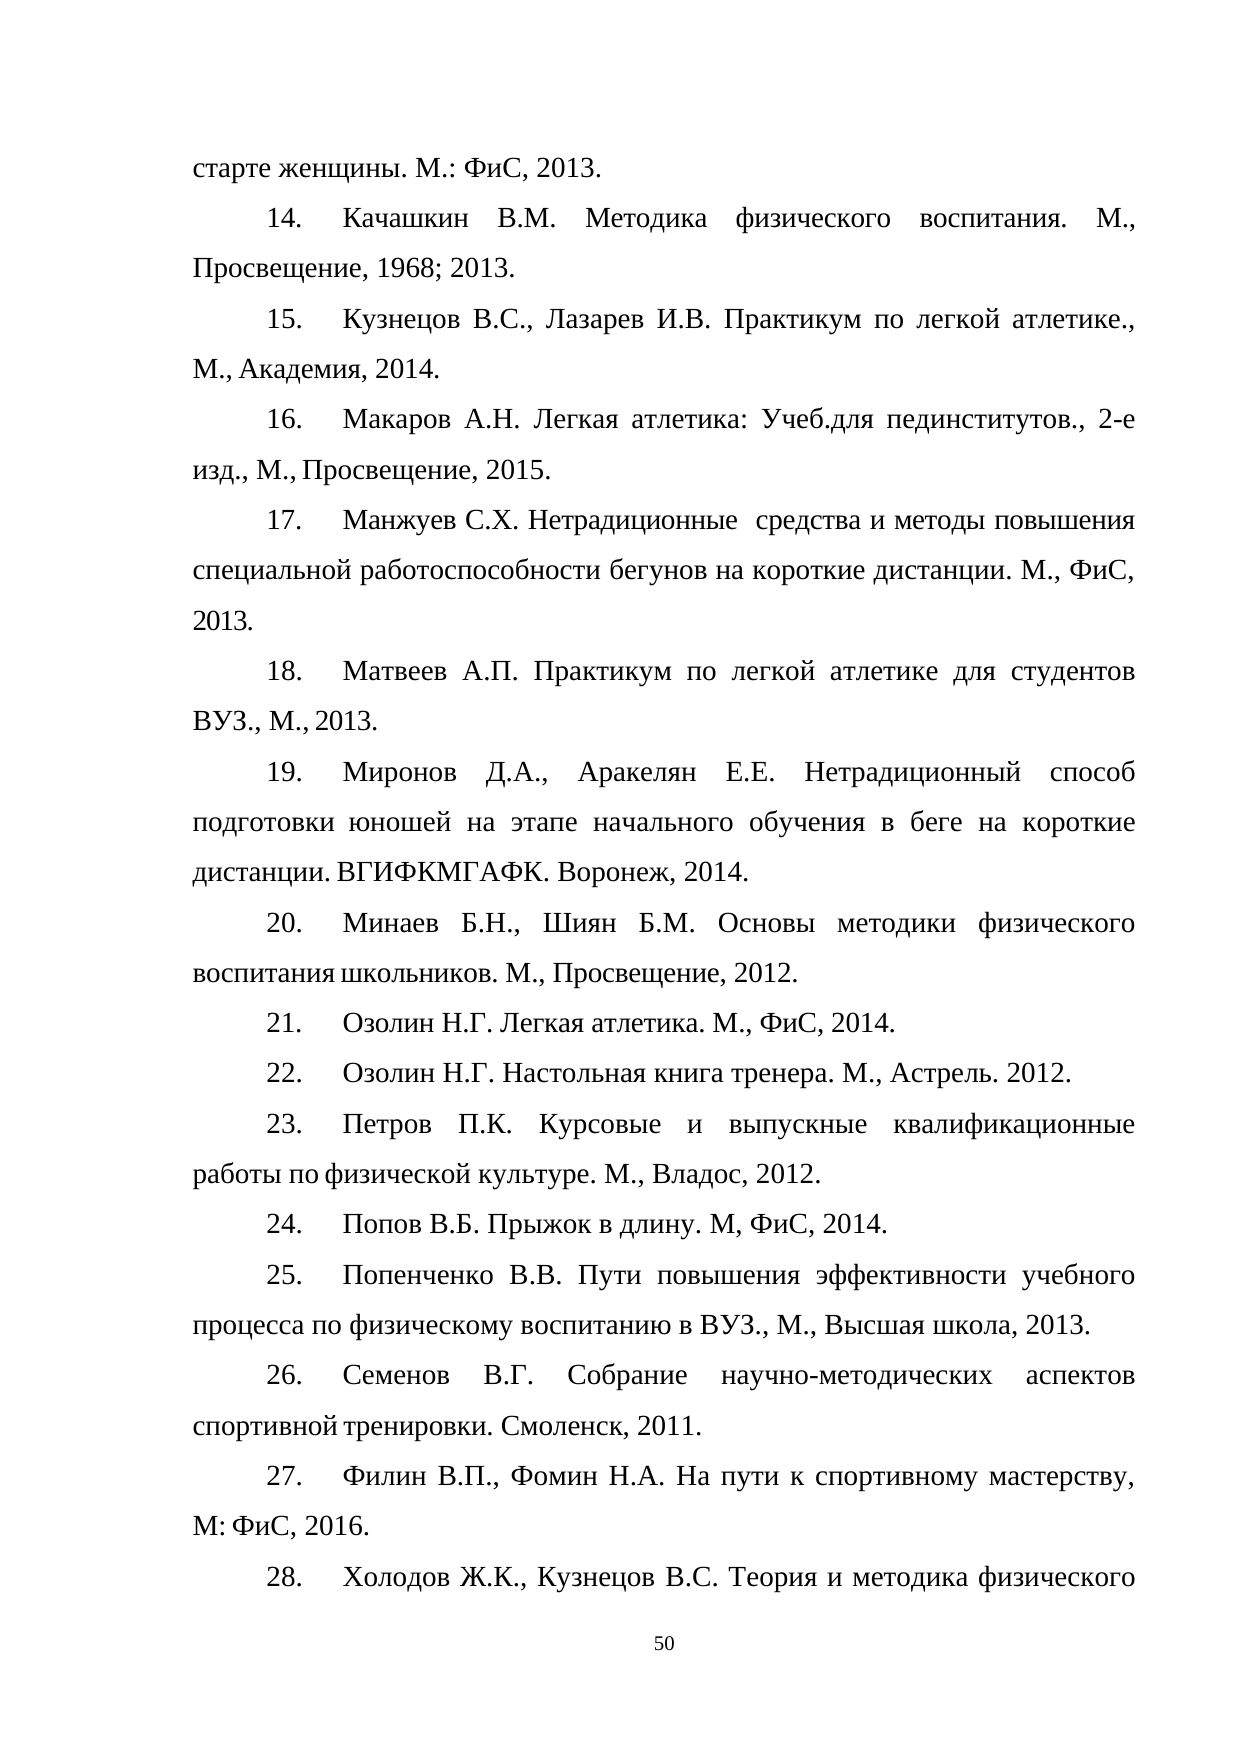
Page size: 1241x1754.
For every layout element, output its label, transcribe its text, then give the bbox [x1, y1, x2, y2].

list Попенченко В.В. Пути повышения эффективности учебного процесса по физическому воспитанию в ВУЗ., М., Высшая школа, 2013. [192, 1257, 1136, 1341]
list Семенов В.Г. Собрание научно-методических аспектов спортивной тренировки. Смоленск, 2011. [192, 1357, 1136, 1441]
list Попов В.Б. Прыжок в длину. М, ФиС, 2014. [192, 1207, 1136, 1240]
list Макаров А.Н. Легкая атлетика: Учеб.для пединститутов., 2-е изд., М., Просвещение, 2015. [192, 402, 1136, 485]
list Кузнецов B.C., Лазарев И.В. Практикум по легкой атлетике., М., Академия, 2014. [192, 301, 1136, 385]
list Озолин Н.Г. Легкая атлетика. М., ФиС, 2014. [192, 1005, 1136, 1039]
list Филин В.П., Фомин Н.А. На пути к спортивному мастерству, М: ФиС, 2016. [192, 1458, 1136, 1542]
list Петров П.К. Курсовые и выпускные квалификационные работы по физической культуре. М., Владос, 2012. [192, 1106, 1136, 1190]
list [192, 150, 1136, 183]
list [192, 1559, 1136, 1592]
list Матвеев А.П. Практикум по легкой атлетике для студентов ВУЗ., М., 2013. [192, 653, 1136, 737]
list Озолин Н.Г. Настольная книга тренера. М., Астрель. 2012. [192, 1056, 1136, 1089]
list Миронов Д.А., Аракелян Е.Е. Нетрадиционный способ подготовки юношей на этапе начального обучения в беге на короткие дистанции. ВГИФКМГАФК. Воронеж, 2014. [192, 754, 1136, 888]
list Качашкин В.М. Методика физического воспитания. М., Просвещение, 1968; 2013. [192, 200, 1136, 284]
list Минаев Б.Н., Шиян Б.М. Основы методики физического воспитания школьников. М., Просвещение, 2012. [192, 905, 1136, 988]
list Манжуев С.Х. Нетрадиционные средства и методы повышения специальной работоспособности бегунов на короткие дистанции. М., ФиС, 2013. [192, 502, 1136, 636]
